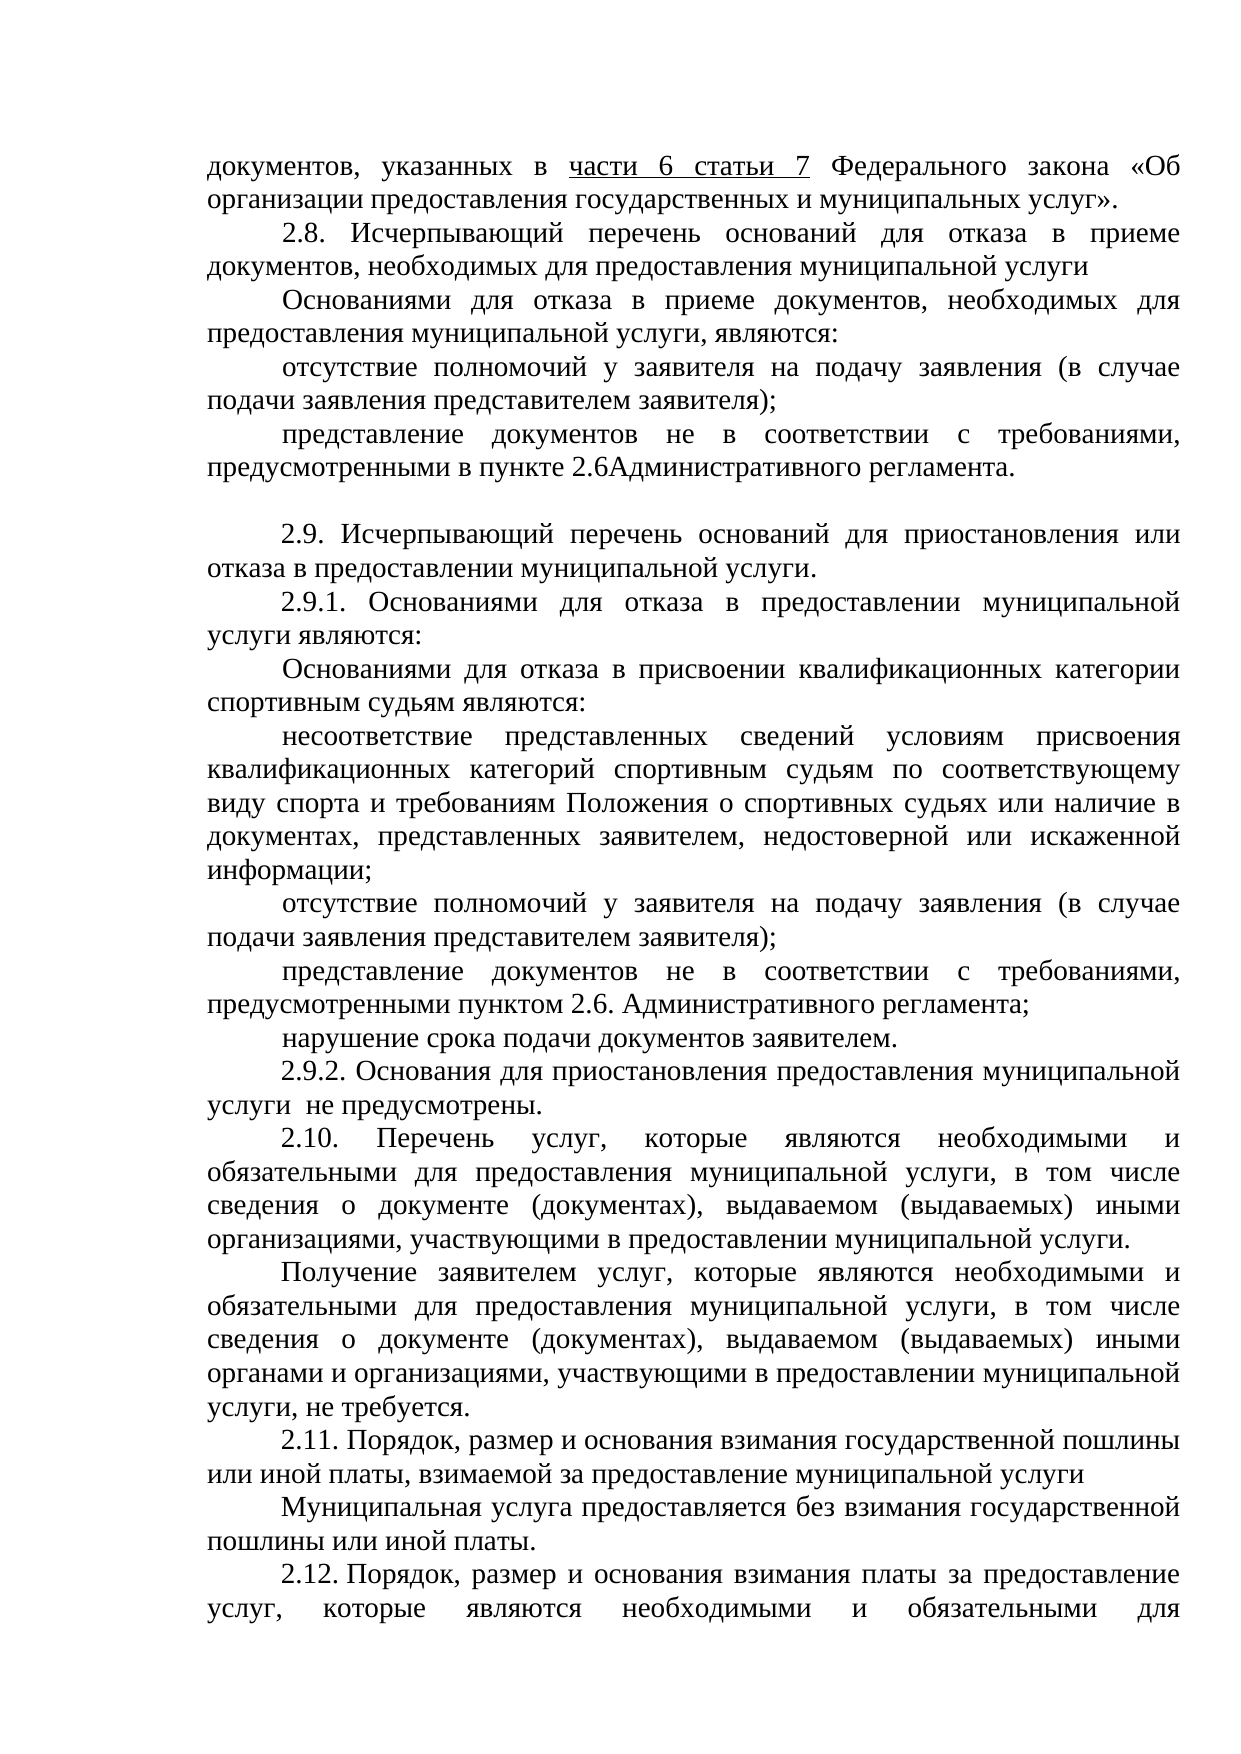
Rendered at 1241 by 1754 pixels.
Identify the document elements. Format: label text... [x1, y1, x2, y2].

text 2.9.2. Основания для приостановления предоставления муниципальной услуги не предусмотрены. [207, 1053, 1181, 1120]
text Основаниями для отказа в приеме документов, необходимых для предоставления муниципальной услуги, являются: [207, 282, 1181, 349]
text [207, 148, 1181, 215]
text 2.9. Исчерпывающий перечень оснований для приостановления или отказа в предоставлении муниципальной услуги. [207, 517, 1181, 584]
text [207, 1556, 1181, 1623]
text несоответствие представленных сведений условиям присвоения квалификационных категорий спортивным судьям по соответствующему виду спорта и требованиям Положения о спортивных судьях или наличие в документах, представленных заявителем, недостоверной или искаженной информации; [207, 718, 1181, 886]
text нарушение срока подачи документов заявителем. [207, 1020, 1181, 1053]
text представление документов не в соответствии с требованиями, предусмотренными пунктом 2.6. Административного регламента; [207, 953, 1181, 1020]
text 2.11. Порядок, размер и основания взимания государственной пошлины или иной платы, взимаемой за предоставление муниципальной услуги [207, 1422, 1181, 1489]
text представление документов не в соответствии с требованиями, предусмотренными в пункте 2.6Административного регламента. [207, 416, 1181, 483]
text 2.9.1. Основаниями для отказа в предоставлении муниципальной услуги являются: [207, 584, 1181, 651]
text 2.10. Перечень услуг, которые являются необходимыми и обязательными для предоставления муниципальной услуги, в том числе сведения о документе (документах), выдаваемом (выдаваемых) иными организациями, участвующими в предоставлении муниципальной услуги. [207, 1120, 1181, 1254]
text отсутствие полномочий у заявителя на подачу заявления (в случае подачи заявления представителем заявителя); [207, 886, 1181, 953]
text Основаниями для отказа в присвоении квалификационных категории спортивным судьям являются: [207, 651, 1181, 718]
text отсутствие полномочий у заявителя на подачу заявления (в случае подачи заявления представителем заявителя); [207, 349, 1181, 416]
text 2.8. Исчерпывающий перечень оснований для отказа в приеме документов, необходимых для предоставления муниципальной услуги [207, 215, 1181, 282]
text Муниципальная услуга предоставляется без взимания государственной пошлины или иной платы. [207, 1489, 1181, 1556]
text Получение заявителем услуг, которые являются необходимыми и обязательными для предоставления муниципальной услуги, в том числе сведения о документе (документах), выдаваемом (выдаваемых) иными органами и организациями, участвующими в предоставлении муниципальной услуги, не требуется. [207, 1254, 1181, 1422]
